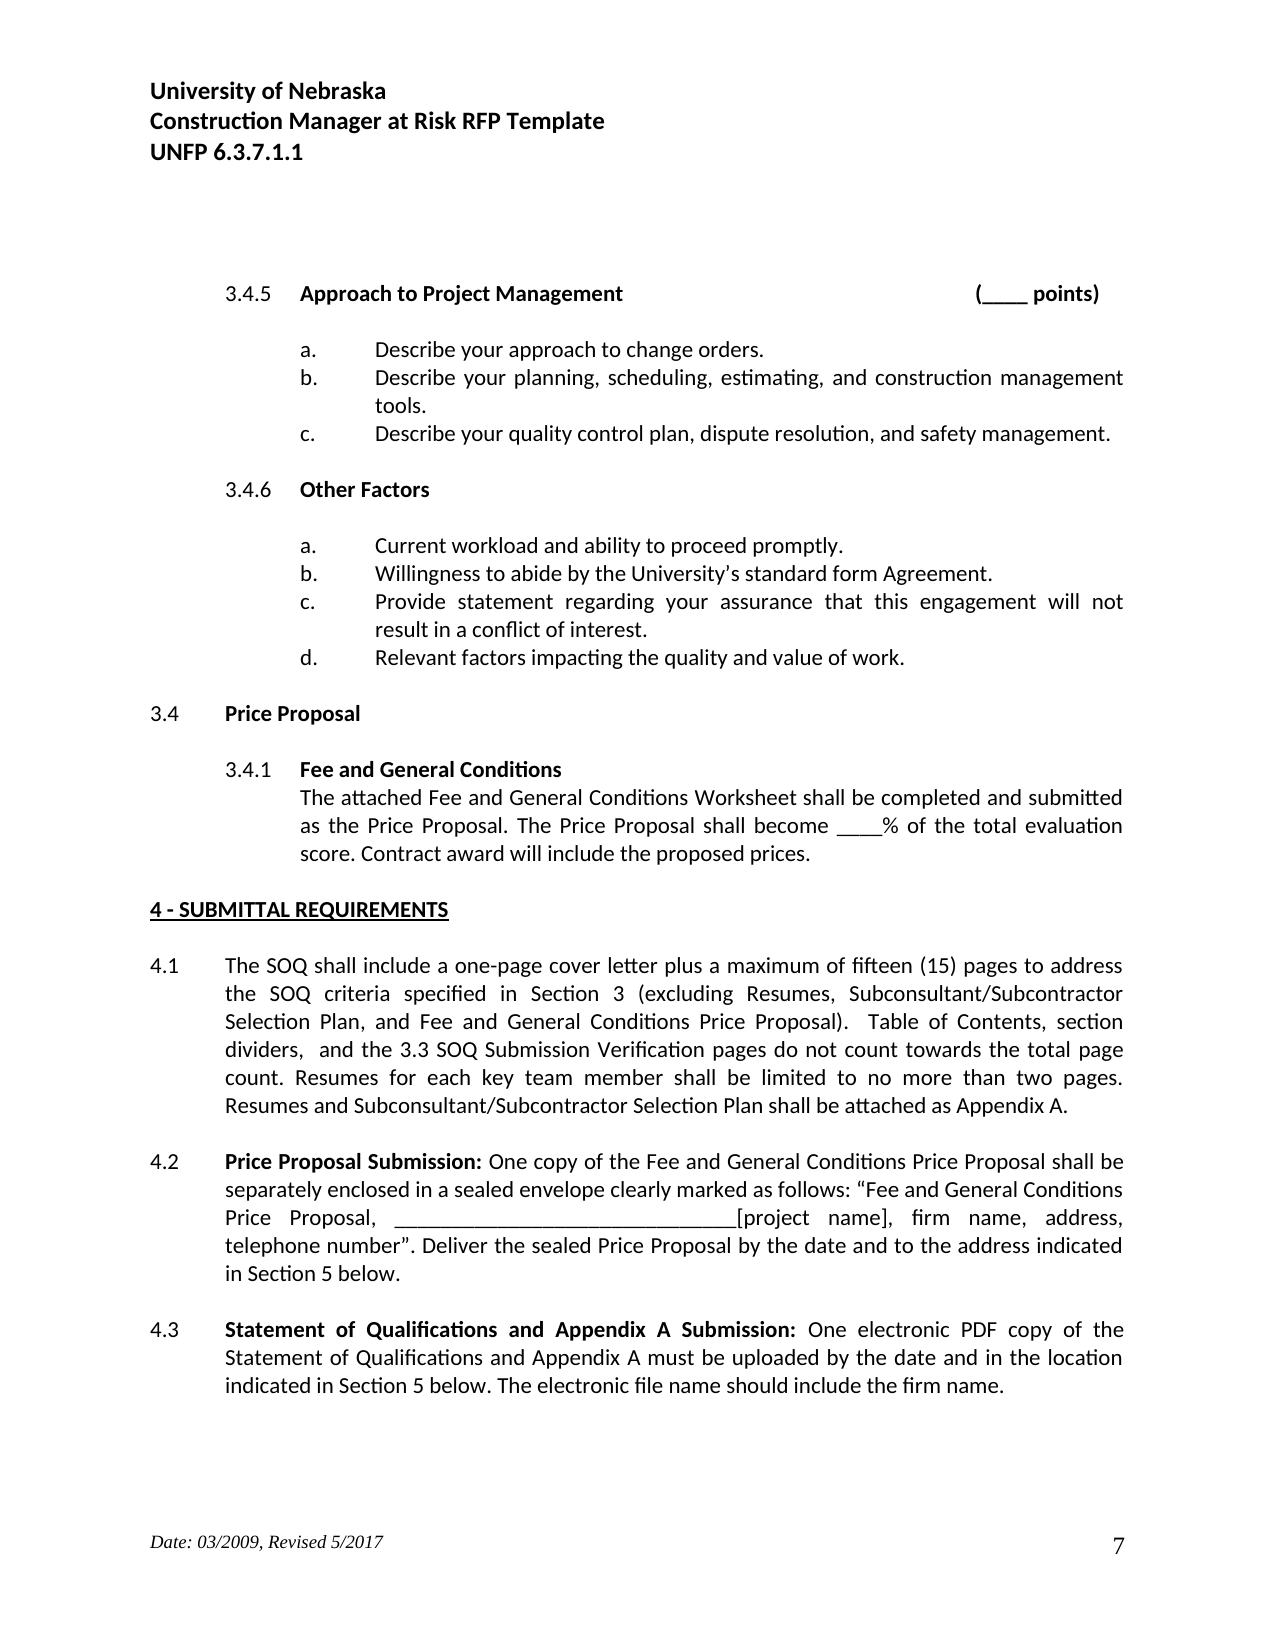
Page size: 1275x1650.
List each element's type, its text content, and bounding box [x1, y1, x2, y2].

text 3.4 Price Proposal [150, 699, 1125, 727]
text 4.3 Statement of Qualifications and Appendix A Submission: One electronic PDF copy of the Statement of Qualifications and Appendix A must be uploaded by the date and in the location indicated in Section 5 below. The electronic file name should include the firm name. [150, 1315, 1125, 1399]
text 3.4.5 Approach to Project Management (____ points) [225, 279, 1125, 307]
text b. Willingness to abide by the University’s standard form Agreement. [300, 559, 1125, 587]
text 4.1 The SOQ shall include a one-page cover letter plus a maximum of fifteen (15) pages to address the SOQ criteria specified in Section 3 (excluding Resumes, Subconsultant/Subcontractor Selection Plan, and Fee and General Conditions Price Proposal). Table of Contents, section dividers, and the 3.3 SOQ Submission Verification pages do not count towards the total page count. Resumes for each key team member shall be limited to no more than two pages. Resumes and Subconsultant/Subcontractor Selection Plan shall be attached as Appendix A. [150, 951, 1125, 1119]
text The attached Fee and General Conditions Worksheet shall be completed and submitted as the Price Proposal. The Price Proposal shall become ____% of the total evaluation score. Contract award will include the proposed prices. [300, 783, 1125, 867]
text d. Relevant factors impacting the quality and value of work. [300, 643, 1125, 671]
text 3.4.6 Other Factors [187, 475, 1125, 503]
text b. Describe your planning, scheduling, estimating, and construction management tools. [300, 363, 1125, 419]
text c. Provide statement regarding your assurance that this engagement will not result in a conflict of interest. [300, 587, 1125, 643]
text 4 - SUBMITTAL REQUIREMENTS [150, 895, 1125, 923]
text c. Describe your quality control plan, dispute resolution, and safety management. [300, 419, 1125, 447]
text a. Current workload and ability to proceed promptly. [300, 531, 1125, 559]
text 4.2 Price Proposal Submission: One copy of the Fee and General Conditions Price Proposal shall be separately enclosed in a sealed envelope clearly marked as follows: “Fee and General Conditions Price Proposal, ______________________________[project name], firm name, address, telephone number”. Deliver the sealed Price Proposal by the date and to the address indicated in Section 5 below. [150, 1147, 1125, 1287]
text 3.4.1 Fee and General Conditions [150, 755, 1125, 783]
text a. Describe your approach to change orders. [300, 335, 1125, 363]
